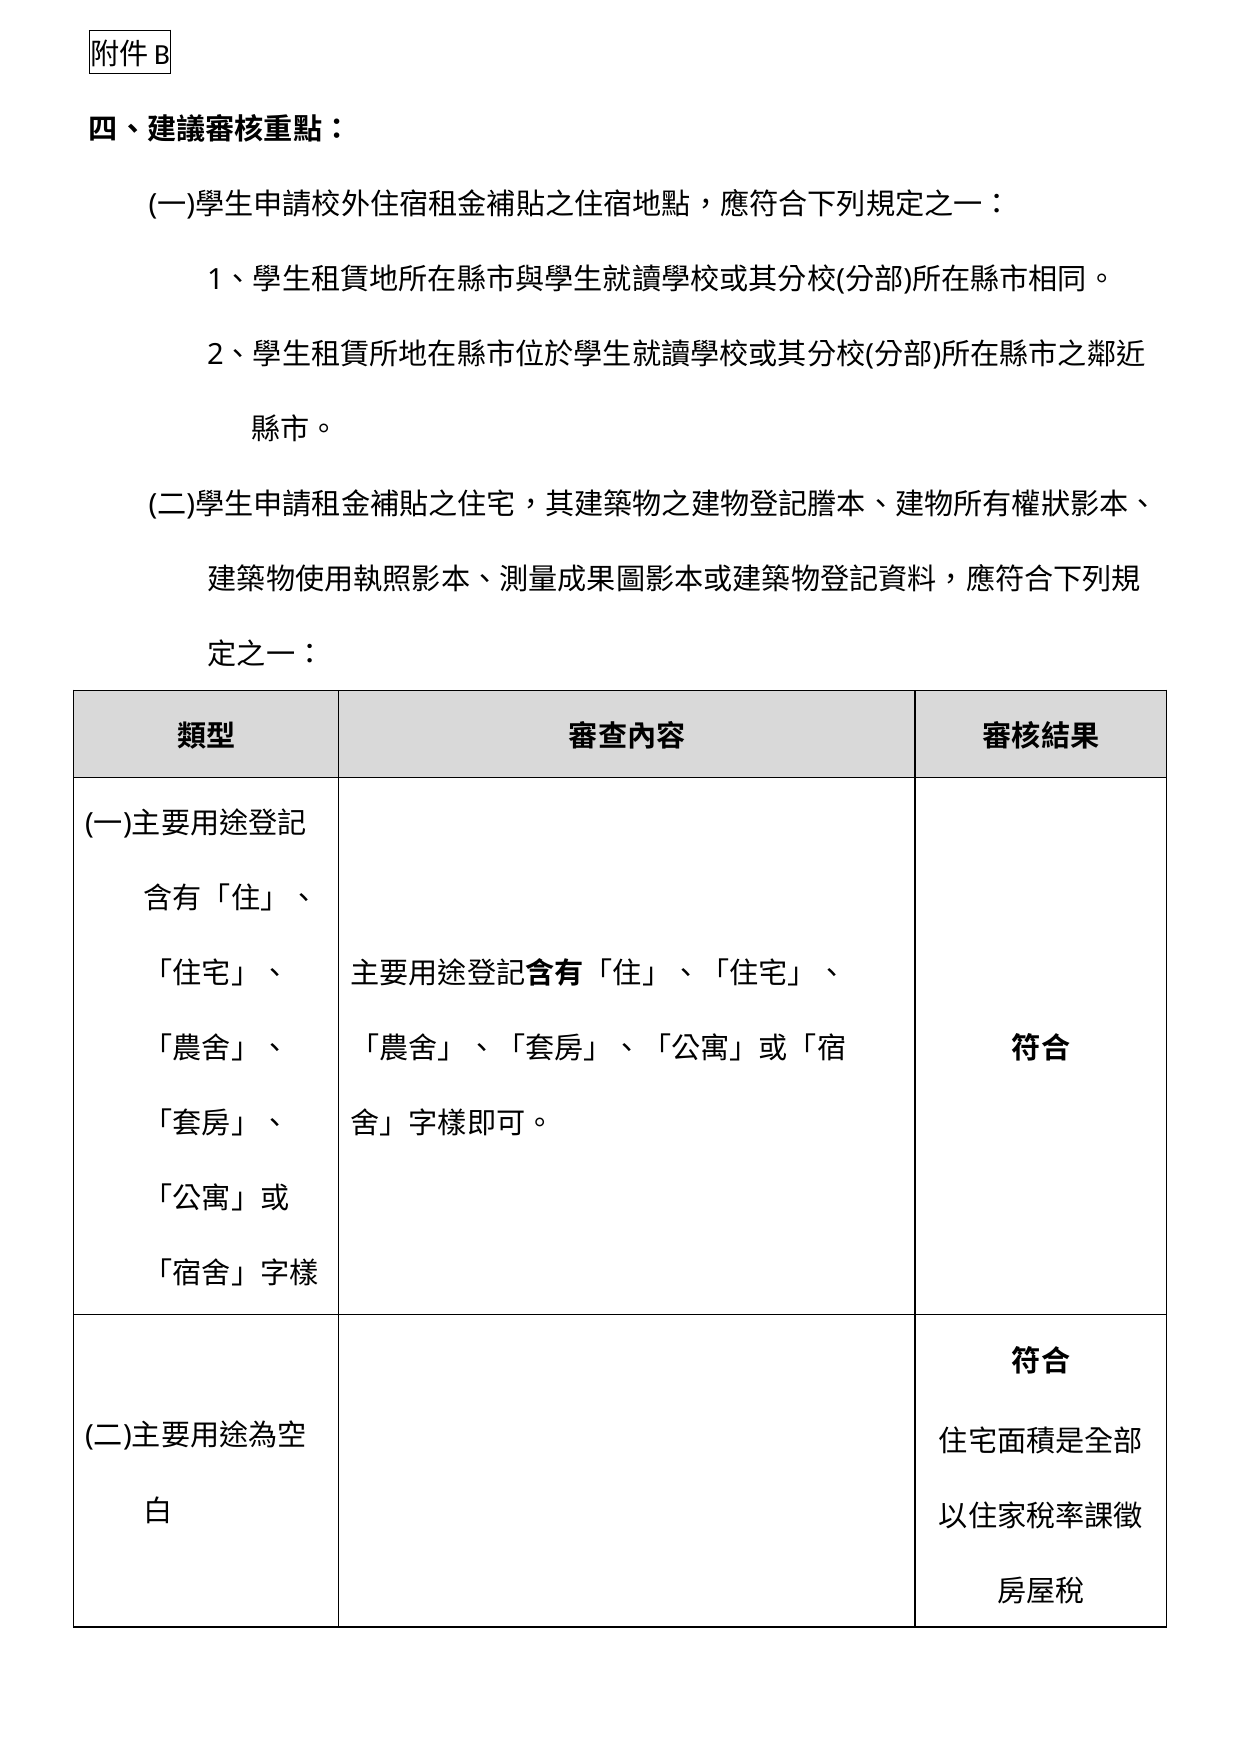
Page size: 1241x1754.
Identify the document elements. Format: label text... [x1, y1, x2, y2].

table_cell (二)主要用途為空白 [74, 1315, 338, 1626]
table_header 審核結果 [916, 691, 1166, 777]
list 2、學生租賃所地在縣市位於學生就讀學校或其分校(分部)所在縣市之鄰近縣市。 [207, 314, 1152, 464]
table_header 審查內容 [339, 691, 914, 777]
list (二)學生申請租金補貼之住宅，其建築物之建物登記謄本、建物所有權狀影本、建築物使用執照影本、測量成果圖影本或建築物登記資料，應符合下列規定之一： [148, 464, 1152, 689]
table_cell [339, 1315, 914, 1626]
table_cell (一)主要用途登記含有「住」、「住宅」、「農舍」、「套房」、「公寓」或「宿舍」字樣 [74, 778, 338, 1314]
list (一)學生申請校外住宿租金補貼之住宿地點，應符合下列規定之一： [148, 164, 1152, 239]
list 1、學生租賃地所在縣市與學生就讀學校或其分校(分部)所在縣市相同。 [207, 239, 1152, 314]
table_header 類型 [74, 691, 338, 777]
table_cell 主要用途登記含有「住」、「住宅」、「農舍」、「套房」、「公寓」或「宿舍」字樣即可。 [339, 778, 914, 1314]
table_cell 符合 住宅面積是全部以住家稅率課徵房屋稅 [916, 1315, 1166, 1626]
table_cell 符合 [916, 778, 1166, 1314]
text 四、建議審核重點： [89, 89, 1152, 164]
